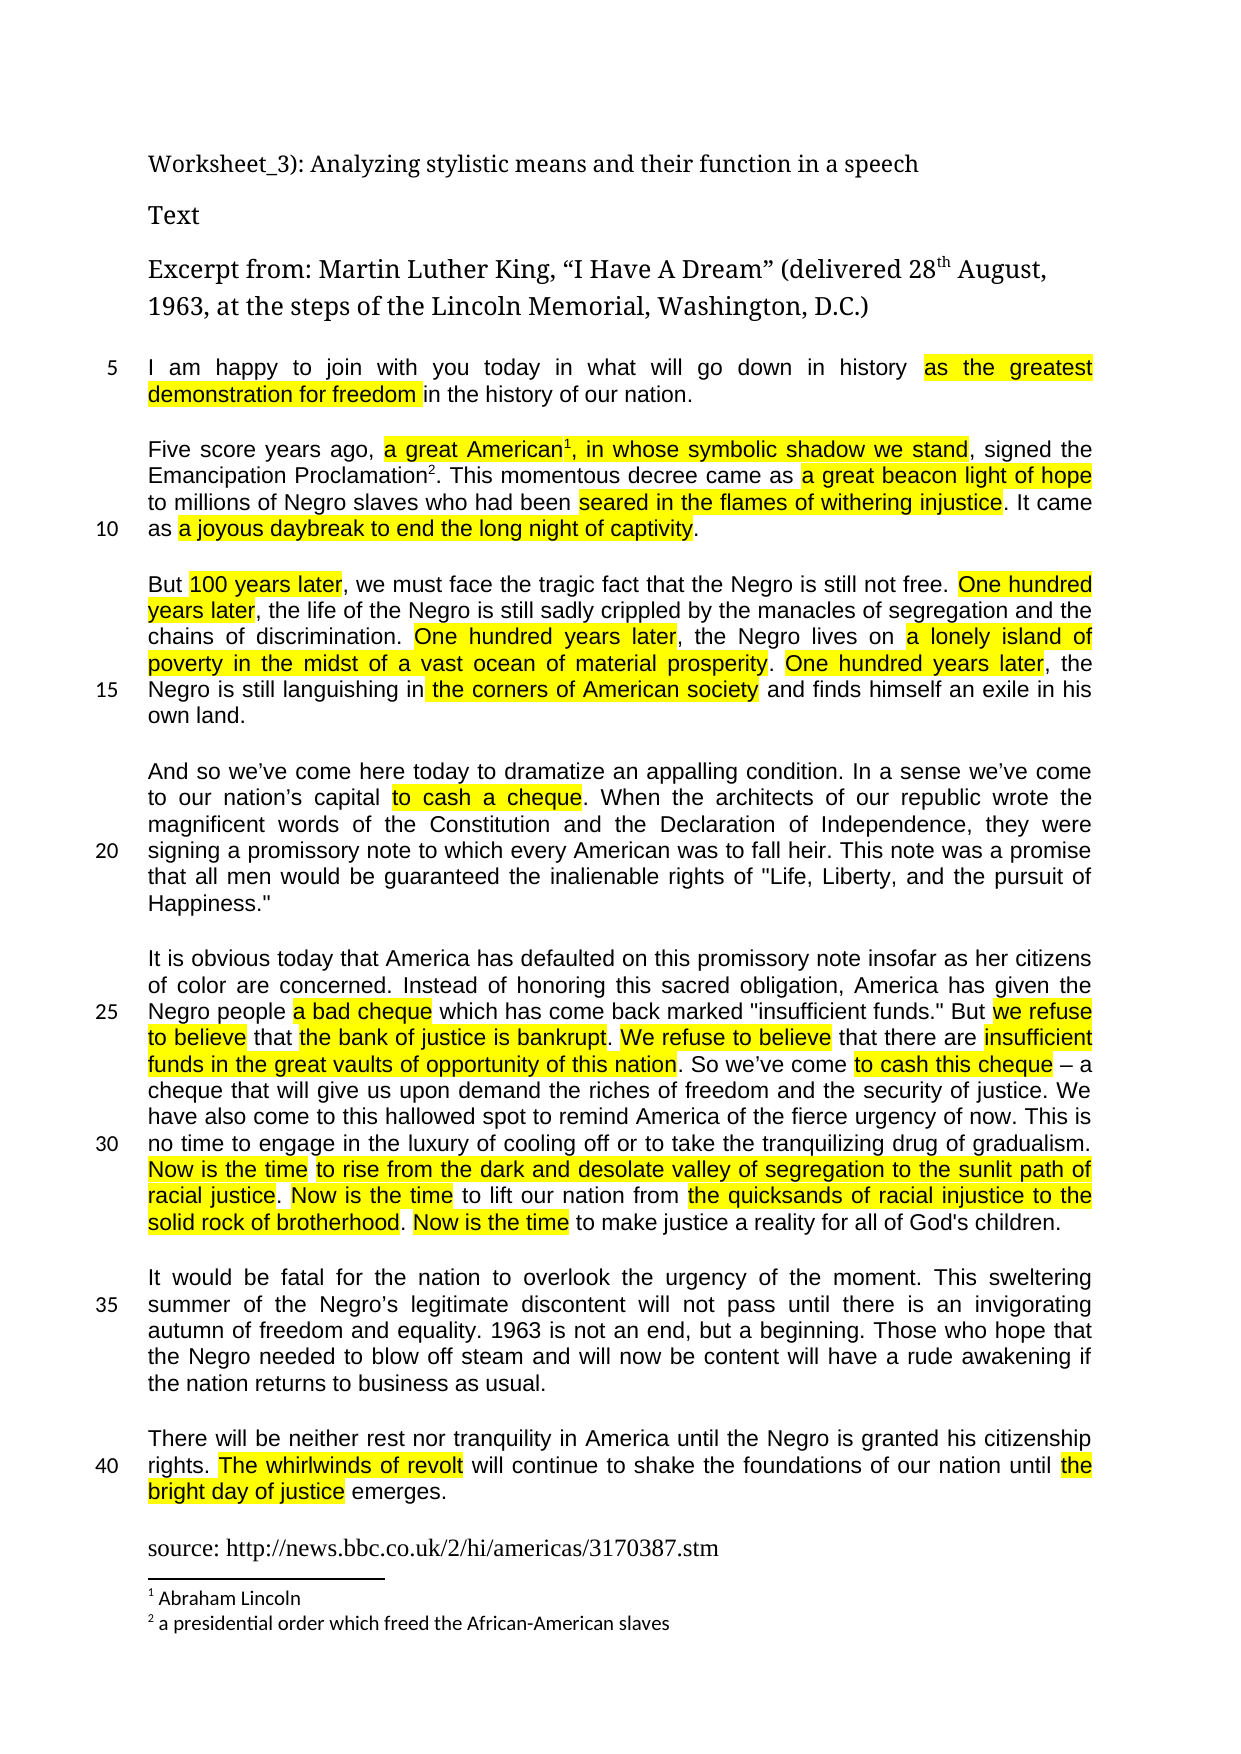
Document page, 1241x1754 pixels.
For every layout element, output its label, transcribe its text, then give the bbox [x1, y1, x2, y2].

text Five score years ago, a great American, in whose symbolic shadow we stand, signed the Emancipation Proclamation. This momentous decree came as a great beacon light of hope to millions of Negro slaves who had been seared in the flames of withering injustice. It came as a joyous daybreak to end the long night of captivity. [148, 436, 1093, 541]
text Excerpt from: Martin Luther King, “I Have A Dream” (delivered 28th August, 1963, at the steps of the Lincoln Memorial, Washington, D.C.) [148, 251, 1093, 322]
text Text [148, 198, 1093, 232]
text source: http://news.bbc.co.uk/2/hi/americas/3170387.stm [148, 1533, 1093, 1562]
text I am happy to join with you today in what will go down in history as the greatest demonstration for freedom in the history of our nation. [148, 354, 1093, 407]
text But 100 years later, we must face the tragic fact that the Negro is still not free. One hundred years later, the life of the Negro is still sadly crippled by the manacles of segregation and the chains of discrimination. One hundred years later, the Negro lives on a lonely island of poverty in the midst of a vast ocean of material prosperity. One hundred years later, the Negro is still languishing in the corners of American society and finds himself an exile in his own land. [148, 571, 1093, 729]
text It is obvious today that America has defaulted on this promissory note insofar as her citizens of color are concerned. Instead of honoring this sacred obligation, America has given the Negro people a bad cheque which has come back marked "insufficient funds." But we refuse to believe that the bank of justice is bankrupt. We refuse to believe that there are insufficient funds in the great vaults of opportunity of this nation. So we’ve come to cash this cheque – a cheque that will give us upon demand the riches of freedom and the security of justice. We have also come to this hallowed spot to remind America of the fierce urgency of now. This is no time to engage in the luxury of cooling off or to take the tranquilizing drug of gradualism. Now is the time to rise from the dark and desolate valley of segregation to the sunlit path of racial justice. Now is the time to lift our nation from the quicksands of racial injustice to the solid rock of brotherhood. Now is the time to make justice a reality for all of God's children. [148, 945, 1093, 1235]
text Worksheet_3): Analyzing stylistic means and their function in a speech [148, 148, 1093, 179]
text There will be neither rest nor tranquility in America until the Negro is granted his citizenship rights. The whirlwinds of revolt will continue to shake the foundations of our nation until the bright day of justice emerges. [148, 1425, 1093, 1504]
text It would be fatal for the nation to overlook the urgency of the moment. This sweltering summer of the Negro’s legitimate discontent will not pass until there is an invigorating autumn of freedom and equality. 1963 is not an end, but a beginning. Those who hope that the Negro needed to blow off steam and will now be content will have a rude awakening if the nation returns to business as usual. [148, 1264, 1093, 1396]
text And so we’ve come here today to dramatize an appalling condition. In a sense we’ve come to our nation’s capital to cash a cheque. When the architects of our republic wrote the magnificent words of the Constitution and the Declaration of Independence, they were signing a promissory note to which every American was to fall heir. This note was a promise that all men would be guaranteed the inalienable rights of "Life, Liberty, and the pursuit of Happiness." [148, 758, 1093, 916]
